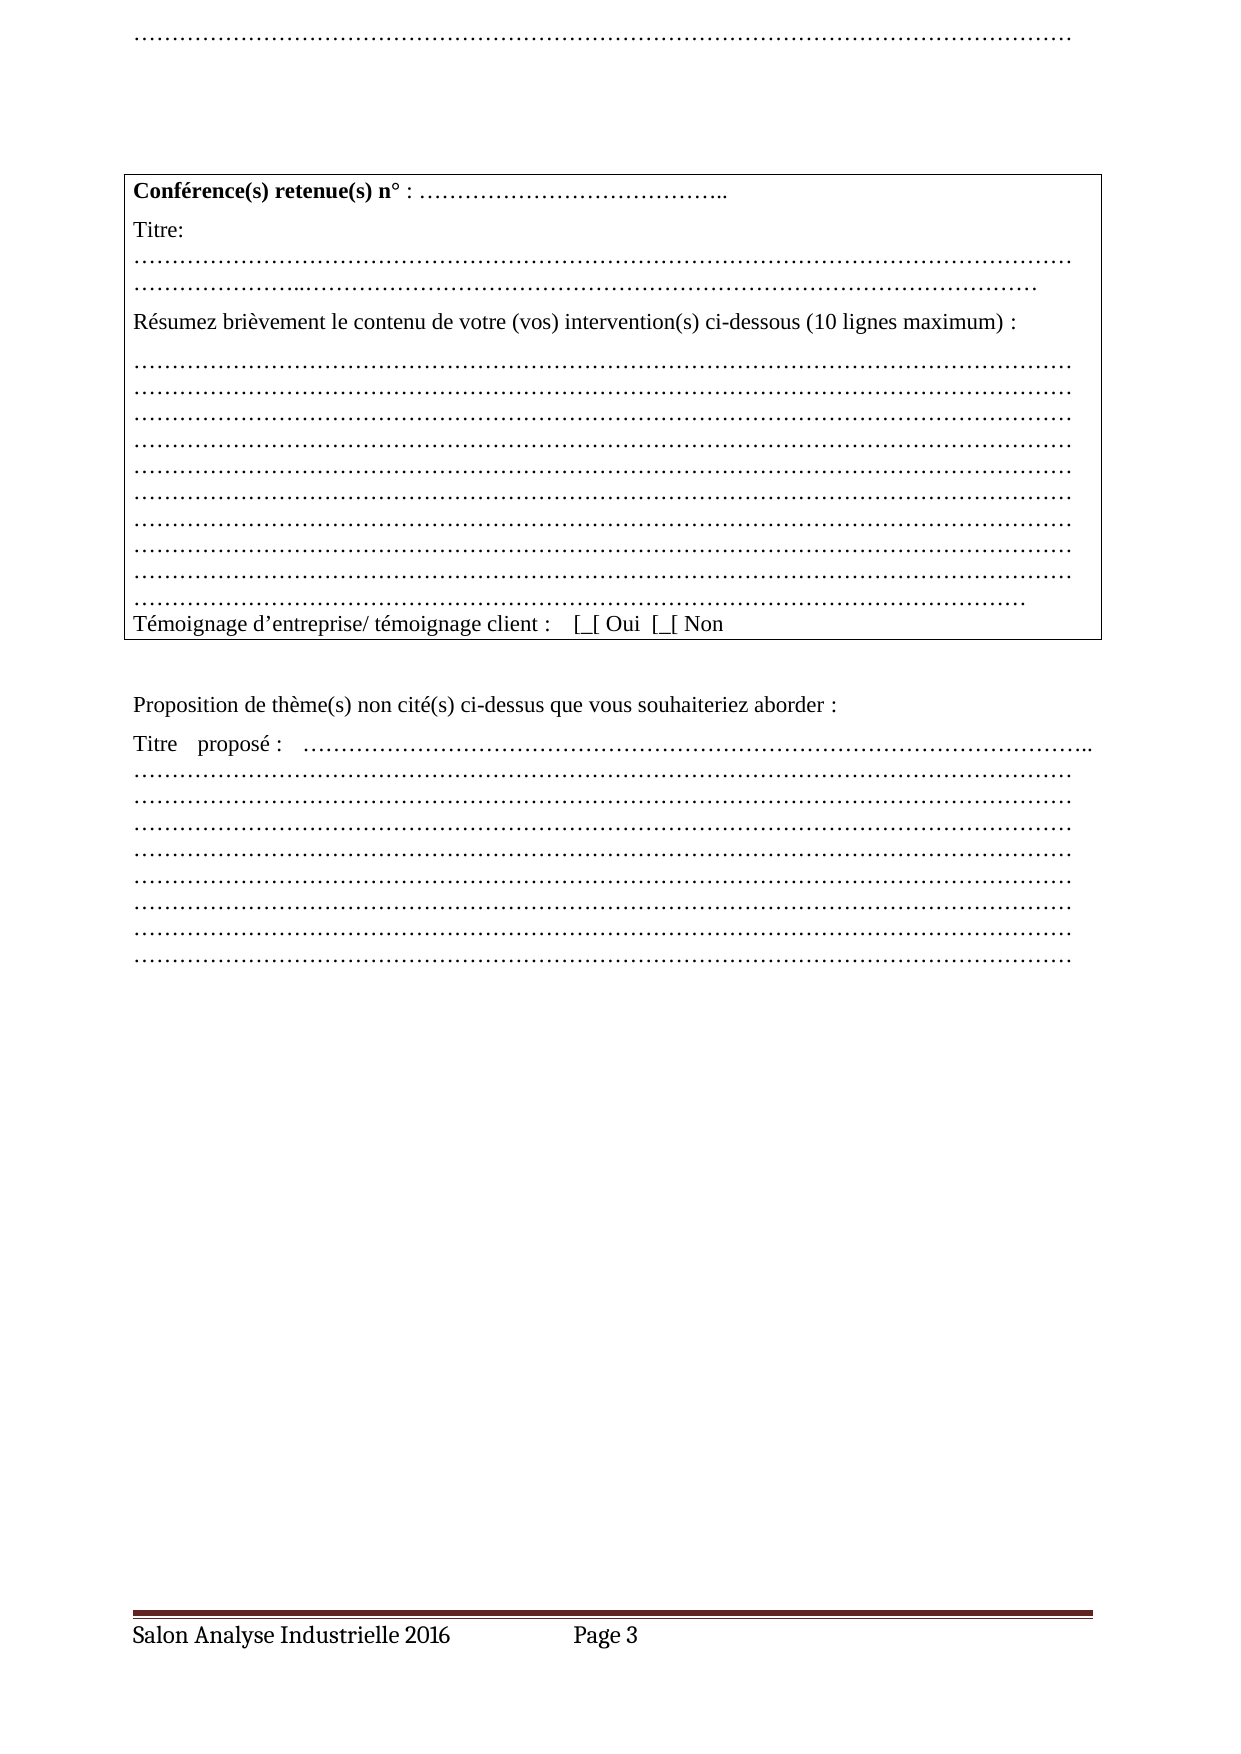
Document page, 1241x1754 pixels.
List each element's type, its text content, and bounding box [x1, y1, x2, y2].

text Témoignage d’entreprise/ témoignage client : [_[ Oui [_[ Non [125, 607, 1101, 639]
text Conférence(s) retenue(s) n° : ………………………………….. [125, 175, 1101, 204]
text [133, 19, 1093, 45]
text Titre proposé : ………………………………………………………………………………………….. ………………………………………………………………………………………………………………………………………………………………………………………………………………………………………………………………………………………………………………………………………………………………………………………………………………………………………………………………………………………………………………………………………………………………………………………………………………………………………………………………………………………………………………………………………………………………………………………………………………………………………………………………………………………………………… [133, 730, 1093, 967]
text Résumez brièvement le contenu de votre (vos) intervention(s) ci-dessous (10 lignes maximum) : [125, 305, 1101, 334]
text Titre:………………………………………………………………………………………………………………………………..…………………………………………………………………………………… [125, 213, 1101, 295]
text Proposition de thème(s) non cité(s) ci-dessus que vous souhaiteriez aborder : [133, 691, 1093, 717]
text ……………………………………………………………………………………………………………………………………………………………………………………………………………………………………………………………………………………………………………………………………………………………………………………………………………………………………………………………………………………………………………………………………………………………………………………………………………………………………………………………………………………………………………………………………………………………………………………………………………………………………………………………………………………………………………………………………………………………………………………………………………………………………………………………………………………………………………………………… [125, 343, 1101, 607]
